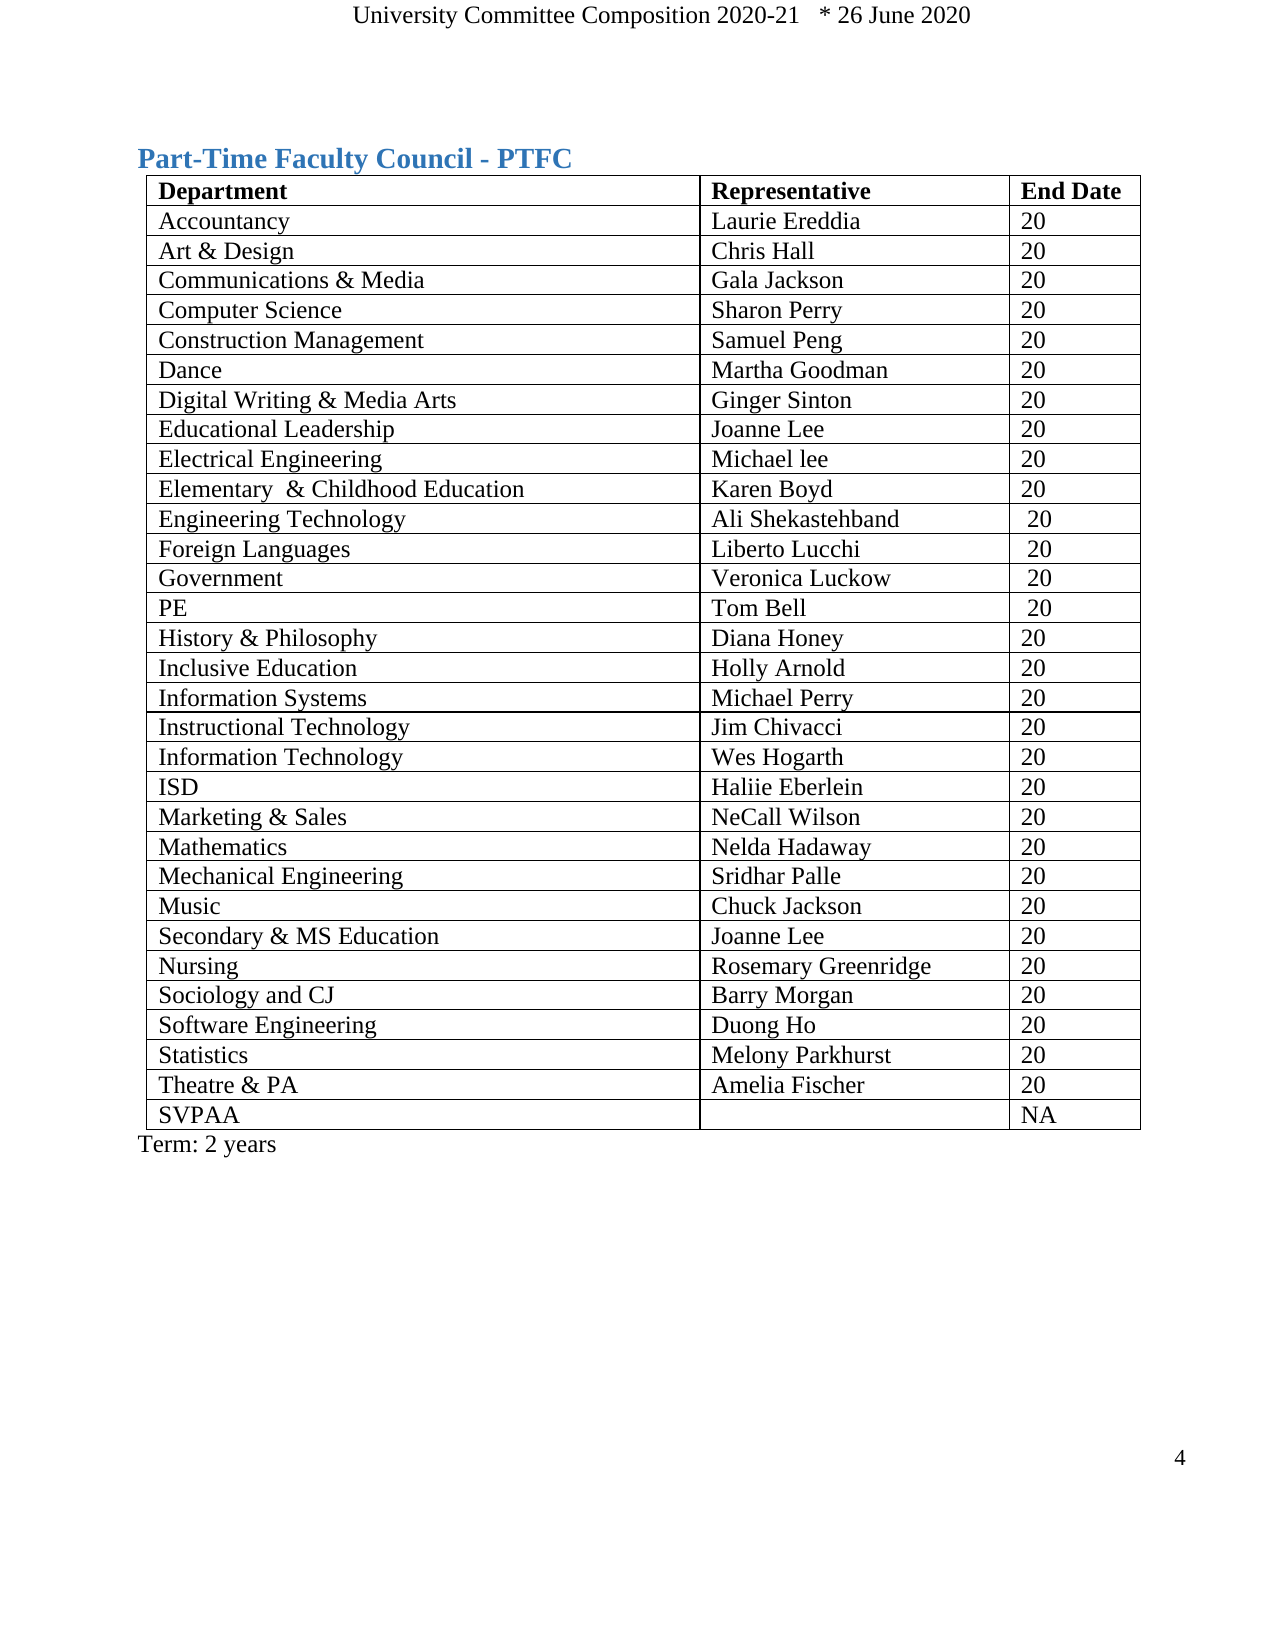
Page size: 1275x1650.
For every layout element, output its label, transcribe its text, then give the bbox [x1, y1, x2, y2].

table_cell Joanne Lee [701, 921, 1009, 950]
table_cell Sridhar Palle [701, 861, 1009, 890]
table_cell 20 [1010, 385, 1140, 413]
table_cell Duong Ho [701, 1010, 1009, 1039]
table_cell Holly Arnold [701, 653, 1009, 682]
table_cell Karen Boyd [701, 474, 1009, 503]
table_cell Construction Management [147, 325, 699, 354]
table_cell 20 [1010, 415, 1140, 443]
table_cell 20 [1010, 1040, 1140, 1069]
table_cell 20 [1010, 534, 1140, 562]
table_cell NeCall Wilson [701, 802, 1009, 831]
table_cell 20 [1010, 325, 1140, 354]
table_cell Accountancy [147, 206, 699, 235]
table_cell Ali Shekastehband [701, 504, 1009, 533]
table_cell Engineering Technology [147, 504, 699, 533]
table_cell Marketing & Sales [147, 802, 699, 831]
table_cell Samuel Peng [701, 325, 1009, 354]
table_cell 20 [1010, 742, 1140, 771]
table_cell Information Technology [147, 742, 699, 771]
table_cell 20 [1010, 623, 1140, 652]
table_cell 20 [1010, 951, 1140, 979]
table_cell 20 [1010, 206, 1140, 235]
table_cell ISD [147, 772, 699, 801]
table_cell Sharon Perry [701, 295, 1009, 324]
table_cell 20 [1010, 683, 1140, 711]
table_cell Electrical Engineering [147, 444, 699, 473]
table_cell Veronica Luckow [701, 564, 1009, 592]
table_cell Ginger Sinton [701, 385, 1009, 413]
table_cell Michael lee [701, 444, 1009, 473]
table_cell Melony Parkhurst [701, 1040, 1009, 1069]
table_cell NA [1010, 1100, 1140, 1128]
table_cell Martha Goodman [701, 355, 1009, 384]
subtitle Part-Time Faculty Council - PTFC [137, 142, 1049, 175]
table_cell Educational Leadership [147, 415, 699, 443]
table_cell 20 [1010, 802, 1140, 831]
table_cell 20 [1010, 504, 1140, 533]
table_cell Nelda Hadaway [701, 832, 1009, 860]
table_cell Rosemary Greenridge [701, 951, 1009, 979]
table_cell Joanne Lee [701, 415, 1009, 443]
table_cell Nursing [147, 951, 699, 979]
table_cell Information Systems [147, 683, 699, 711]
table_cell Tom Bell [701, 593, 1009, 622]
text Term: 2 years [137, 1129, 1185, 1158]
table_cell Theatre & PA [147, 1070, 699, 1099]
table_cell Laurie Ereddia [701, 206, 1009, 235]
table_cell 20 [1010, 891, 1140, 920]
table_cell 20 [1010, 295, 1140, 324]
table_cell Inclusive Education [147, 653, 699, 682]
table_cell 20 [1010, 1070, 1140, 1099]
table_cell 20 [1010, 772, 1140, 801]
table_cell 20 [1010, 921, 1140, 950]
table_cell 20 [1010, 861, 1140, 890]
table_cell 20 [1010, 444, 1140, 473]
table_cell 20 [1010, 653, 1140, 682]
table_cell Computer Science [147, 295, 699, 324]
table_cell 20 [1010, 981, 1140, 1009]
table_cell [701, 1100, 1009, 1128]
table_cell Statistics [147, 1040, 699, 1069]
table_cell 20 [1010, 593, 1140, 622]
table_cell 20 [1010, 564, 1140, 592]
table_header Department [147, 176, 699, 205]
table_cell Liberto Lucchi [701, 534, 1009, 562]
table_header End Date [1010, 176, 1140, 205]
table_cell Secondary & MS Education [147, 921, 699, 950]
table_cell Mathematics [147, 832, 699, 860]
table_cell 20 [1010, 713, 1140, 741]
table_cell Elementary & Childhood Education [147, 474, 699, 503]
table_cell SVPAA [147, 1100, 699, 1128]
table_cell Barry Morgan [701, 981, 1009, 1009]
table_cell History & Philosophy [147, 623, 699, 652]
table_cell Dance [147, 355, 699, 384]
table_cell Gala Jackson [701, 266, 1009, 294]
table_cell Music [147, 891, 699, 920]
table_cell Government [147, 564, 699, 592]
table_cell Sociology and CJ [147, 981, 699, 1009]
table_cell 20 [1010, 266, 1140, 294]
table_cell Amelia Fischer [701, 1070, 1009, 1099]
table_cell 20 [1010, 236, 1140, 264]
table_cell Foreign Languages [147, 534, 699, 562]
table_cell Art & Design [147, 236, 699, 264]
table_cell Chuck Jackson [701, 891, 1009, 920]
table_cell Instructional Technology [147, 713, 699, 741]
table_cell Mechanical Engineering [147, 861, 699, 890]
table_cell Software Engineering [147, 1010, 699, 1039]
table_cell Wes Hogarth [701, 742, 1009, 771]
table_cell 20 [1010, 832, 1140, 860]
table_cell 20 [1010, 1010, 1140, 1039]
table_cell Chris Hall [701, 236, 1009, 264]
table_cell PE [147, 593, 699, 622]
table_cell Michael Perry [701, 683, 1009, 711]
table_cell Diana Honey [701, 623, 1009, 652]
table_cell Haliie Eberlein [701, 772, 1009, 801]
table_cell Communications & Media [147, 266, 699, 294]
table_cell 20 [1010, 355, 1140, 384]
table_cell 20 [1010, 474, 1140, 503]
table_header Representative [701, 176, 1009, 205]
table_cell Jim Chivacci [701, 713, 1009, 741]
table_cell Digital Writing & Media Arts [147, 385, 699, 413]
